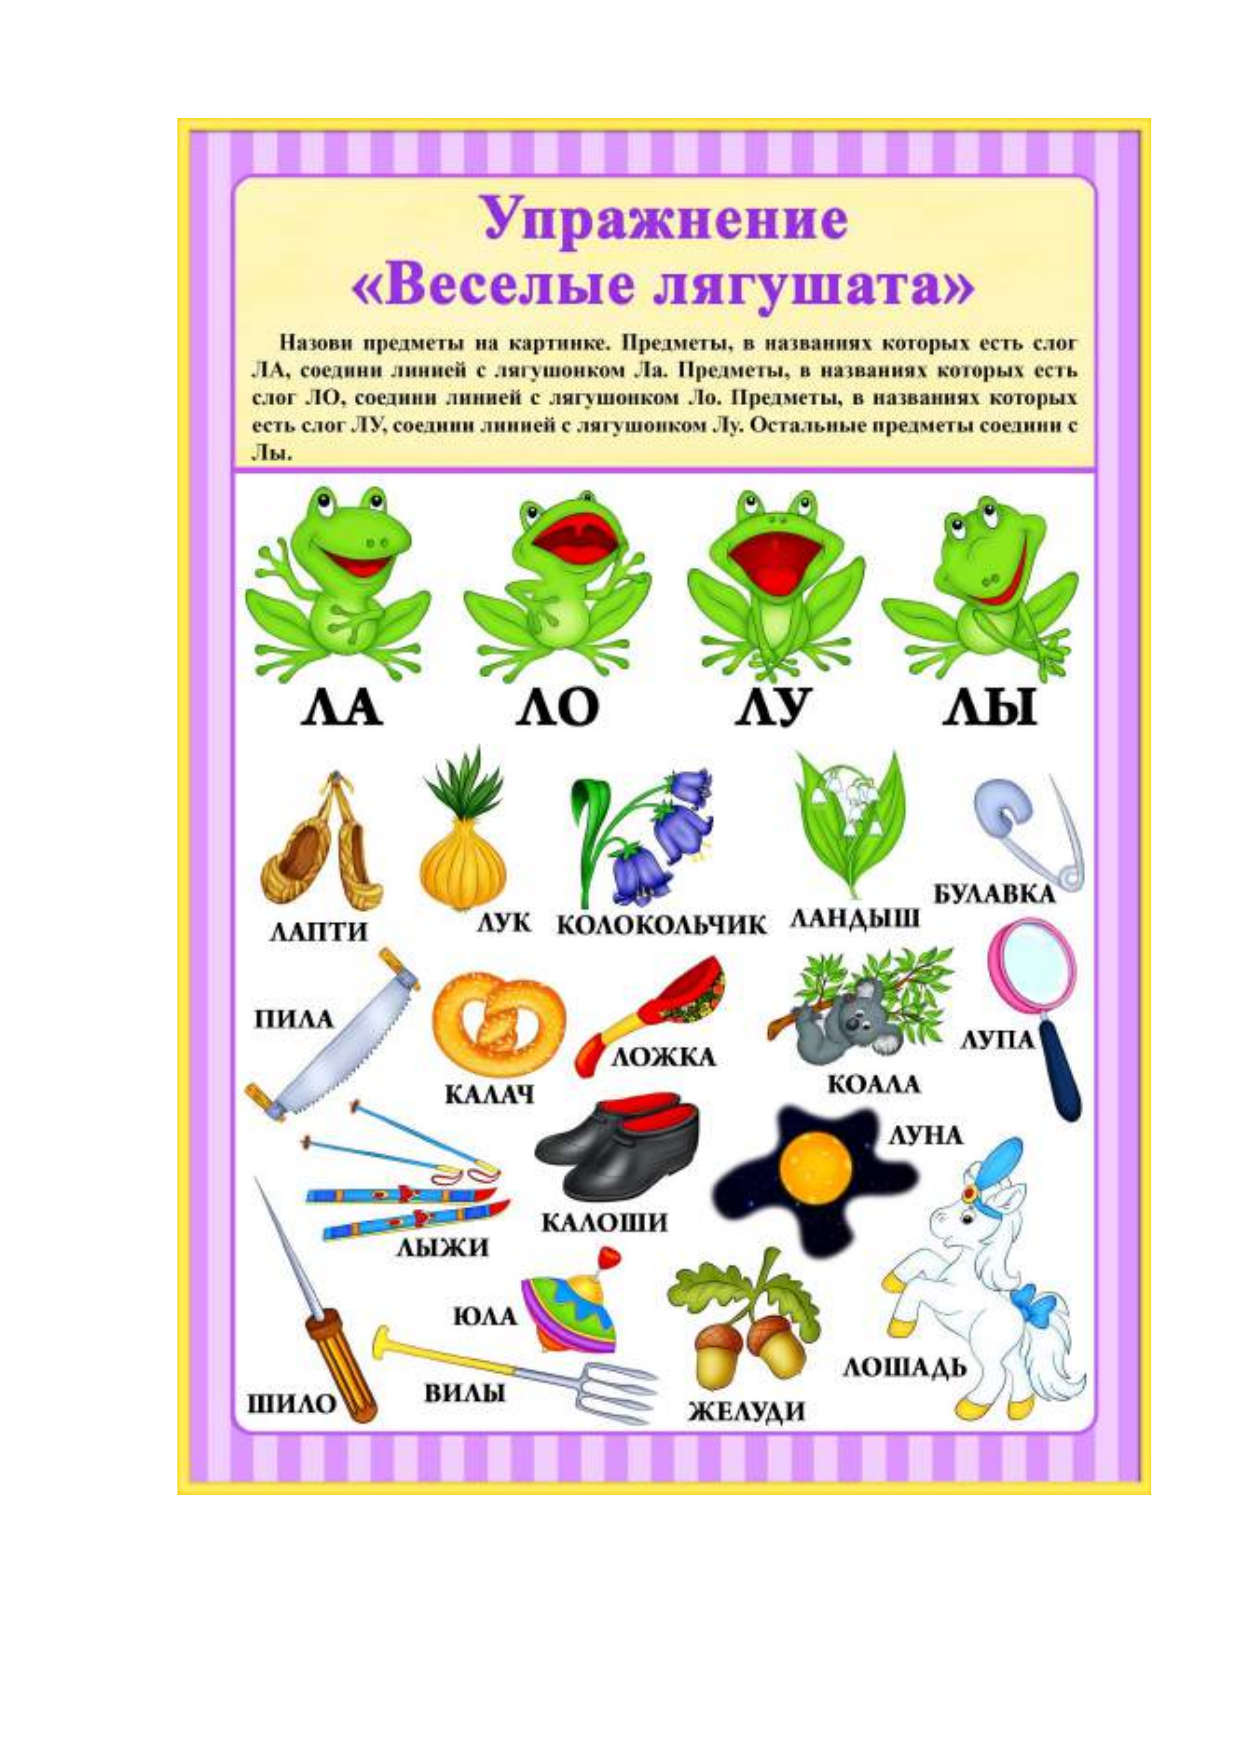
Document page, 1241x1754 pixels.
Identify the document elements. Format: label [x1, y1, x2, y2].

picture [177, 118, 1152, 1495]
